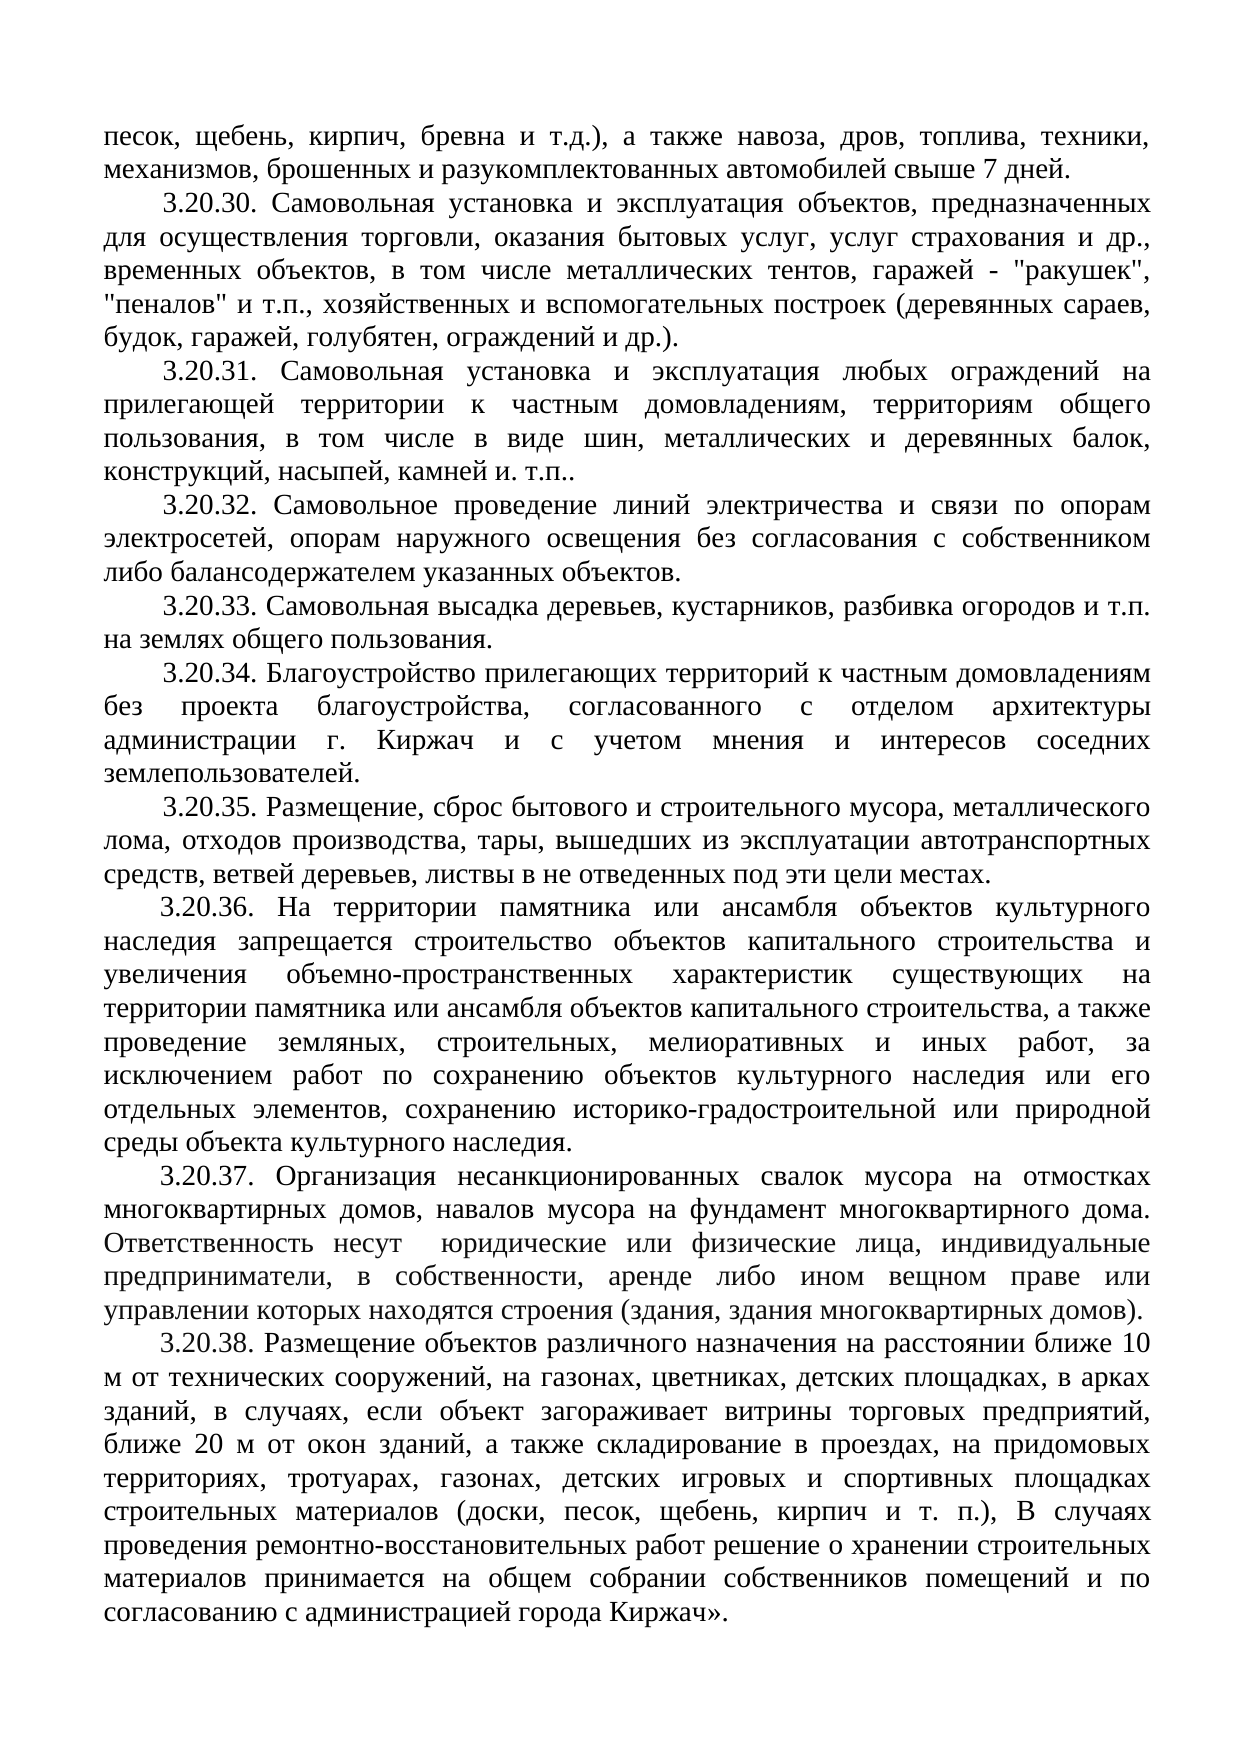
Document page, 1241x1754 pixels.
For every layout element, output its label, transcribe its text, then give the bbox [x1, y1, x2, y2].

text 3.20.35. Размещение, сброс бытового и строительного мусора, металлического лома, отходов производства, тары, вышедших из эксплуатации автотранспортных средств, ветвей деревьев, листвы в не отведенных под эти цели местах. [103, 789, 1152, 889]
text 3.20.34. Благоустройство прилегающих территорий к частным домовладениям без проекта благоустройства, согласованного с отделом архитектуры администрации г. Киржач и с учетом мнения и интересов соседних землепользователей. [103, 655, 1152, 789]
text 3.20.32. Самовольное проведение линий электричества и связи по опорам электросетей, опорам наружного освещения без согласования с собственником либо балансодержателем указанных объектов. [103, 487, 1152, 588]
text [103, 118, 1152, 185]
text 3.20.33. Самовольная высадка деревьев, кустарников, разбивка огородов и т.п. на землях общего пользования. [103, 588, 1152, 655]
text 3.20.36. На территории памятника или ансамбля объектов культурного наследия запрещается строительство объектов капитального строительства и увеличения объемно-пространственных характеристик существующих на территории памятника или ансамбля объектов капитального строительства, а также проведение земляных, строительных, мелиоративных и иных работ, за исключением работ по сохранению объектов культурного наследия или его отдельных элементов, сохранению историко-градостроительной или природной среды объекта культурного наследия. [103, 889, 1152, 1158]
text 3.20.30. Самовольная установка и эксплуатация объектов, предназначенных для осуществления торговли, оказания бытовых услуг, услуг страхования и др., временных объектов, в том числе металлических тентов, гаражей - "ракушек", "пеналов" и т.п., хозяйственных и вспомогательных построек (деревянных сараев, будок, гаражей, голубятен, ограждений и др.). [103, 185, 1152, 353]
text 3.20.37. Организация несанкционированных свалок мусора на отмостках многоквартирных домов, навалов мусора на фундамент многоквартирного дома. Ответственность несут юридические или физические лица, индивидуальные предприниматели, в собственности, аренде либо ином вещном праве или управлении которых находятся строения (здания, здания многоквартирных домов). [103, 1158, 1152, 1326]
text 3.20.38. Размещение объектов различного назначения на расстоянии ближе 10 м от технических сооружений, на газонах, цветниках, детских площадках, в арках зданий, в случаях, если объект загораживает витрины торговых предприятий, ближе 20 м от окон зданий, а также складирование в проездах, на придомовых территориях, тротуарах, газонах, детских игровых и спортивных площадках строительных материалов (доски, песок, щебень, кирпич и т. п.), В случаях проведения ремонтно-восстановительных работ решение о хранении строительных материалов принимается на общем собрании собственников помещений и по согласованию с администрацией города Киржач». [103, 1326, 1152, 1627]
text 3.20.31. Самовольная установка и эксплуатация любых ограждений на прилегающей территории к частным домовладениям, территориям общего пользования, в том числе в виде шин, металлических и деревянных балок, конструкций, насыпей, камней и. т.п.. [103, 353, 1152, 487]
